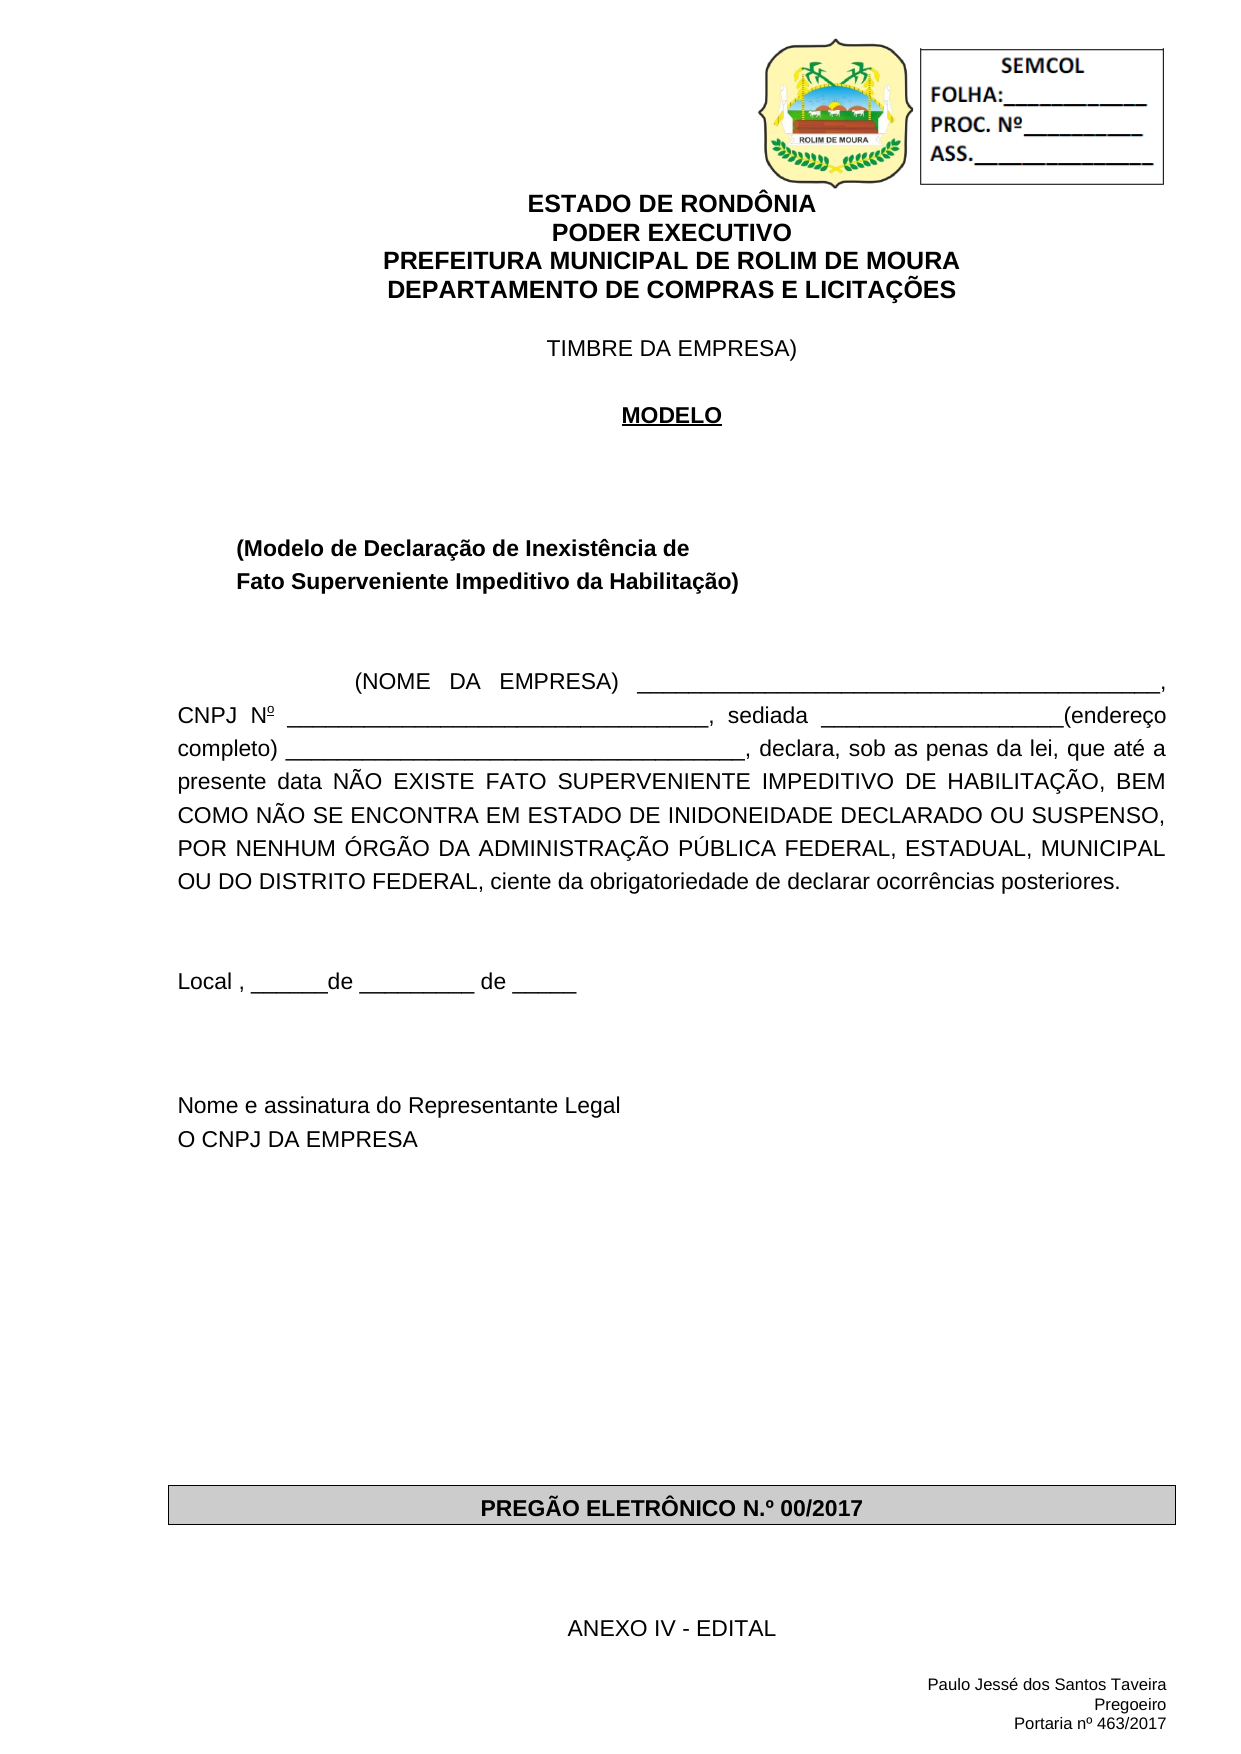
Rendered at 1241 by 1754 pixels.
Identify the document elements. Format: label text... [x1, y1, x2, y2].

subtitle TIMBRE DA EMPRESA) [177, 328, 1166, 361]
table_cell O CNPJ DA EMPRESA [166, 1119, 1096, 1152]
text PREGÃO ELETRÔNICO N.º 00/2017 [169, 1486, 1175, 1524]
text Fato Superveniente Impeditivo da Habilitação) [236, 561, 1166, 594]
table_header Nome e assinatura do Representante Legal [166, 1085, 1096, 1119]
subtitle ANEXO IV - EDITAL [177, 1608, 1166, 1642]
text (Modelo de Declaração de Inexistência de [236, 528, 1166, 561]
text (NOME DA EMPRESA) _________________________________________, CNPJ No _________________________________, sediada ___________________(endereço completo) ____________________________________, declara, sob as penas da lei, que até a presente data NÃO EXISTE FATO SUPERVENIENTE IMPEDITIVO DE HABILITAÇÃO, BEM COMO NÃO SE ENCONTRA EM ESTADO DE INIDONEIDADE DECLARADO OU SUSPENSO, POR NENHUM ÓRGÃO DA ADMINISTRAÇÃO PÚBLICA FEDERAL, ESTADUAL, MUNICIPAL OU DO DISTRITO FEDERAL, ciente da obrigatoriedade de declarar ocorrências posteriores. [177, 661, 1166, 894]
text Local , ______de _________ de _____ [177, 961, 1166, 994]
picture [757, 38, 914, 189]
text MODELO [177, 394, 1166, 428]
